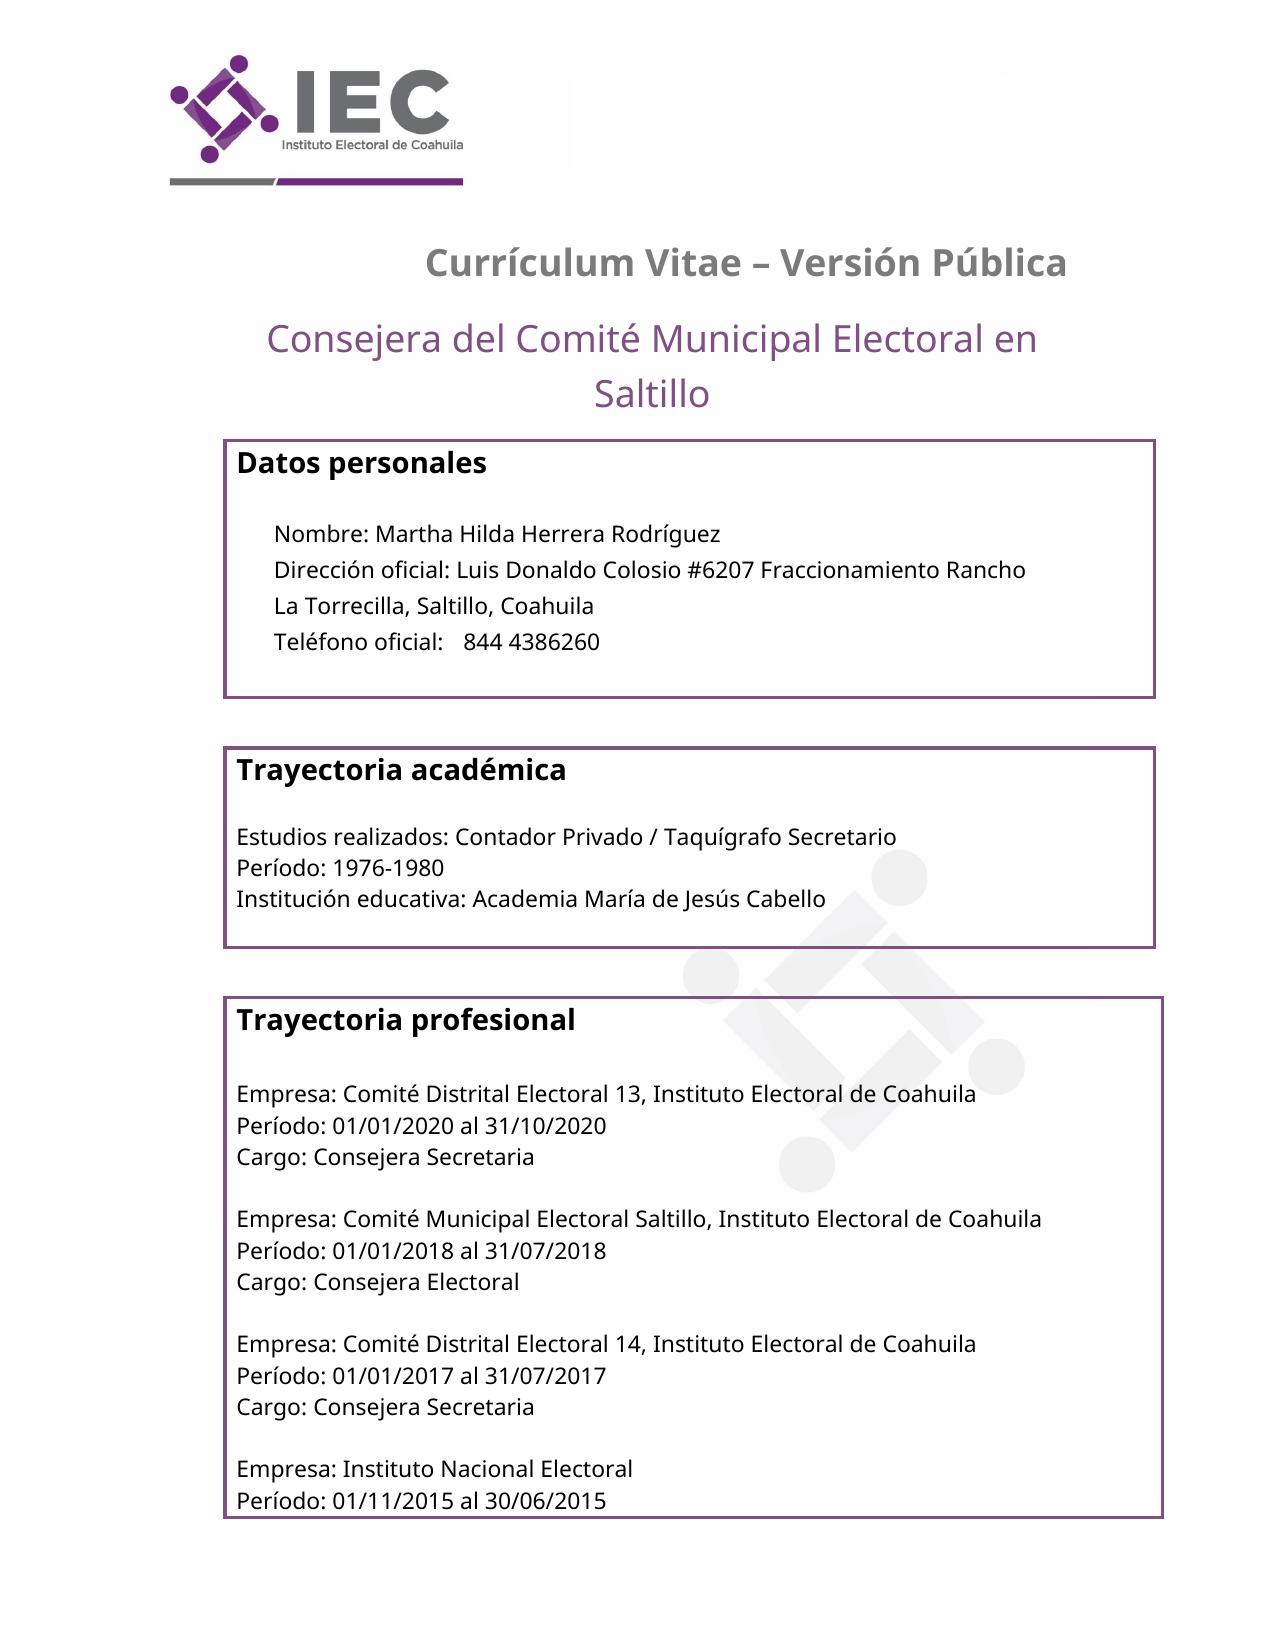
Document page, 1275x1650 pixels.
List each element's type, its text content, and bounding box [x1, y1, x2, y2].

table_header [227, 999, 1161, 1516]
text Consejera del Comité Municipal Electoral en Saltillo [236, 312, 1068, 418]
text Currículum Vitae – Versión Pública [236, 236, 1068, 287]
table_header Datos personales Nombre: Martha Hilda Herrera Rodríguez Dirección oficial: Luis Donaldo Colosio #6207 Fraccionamiento Rancho La Torrecilla, Saltillo, Coahuila Teléfono oficial: 844 4386260 [227, 442, 1153, 696]
picture [101, 12, 1094, 1225]
table_header Trayectoria académica Estudios realizados: Contador Privado / Taquígrafo Secretario Período: 1976-1980 Institución educativa: Academia María de Jesús Cabello [227, 750, 1153, 946]
